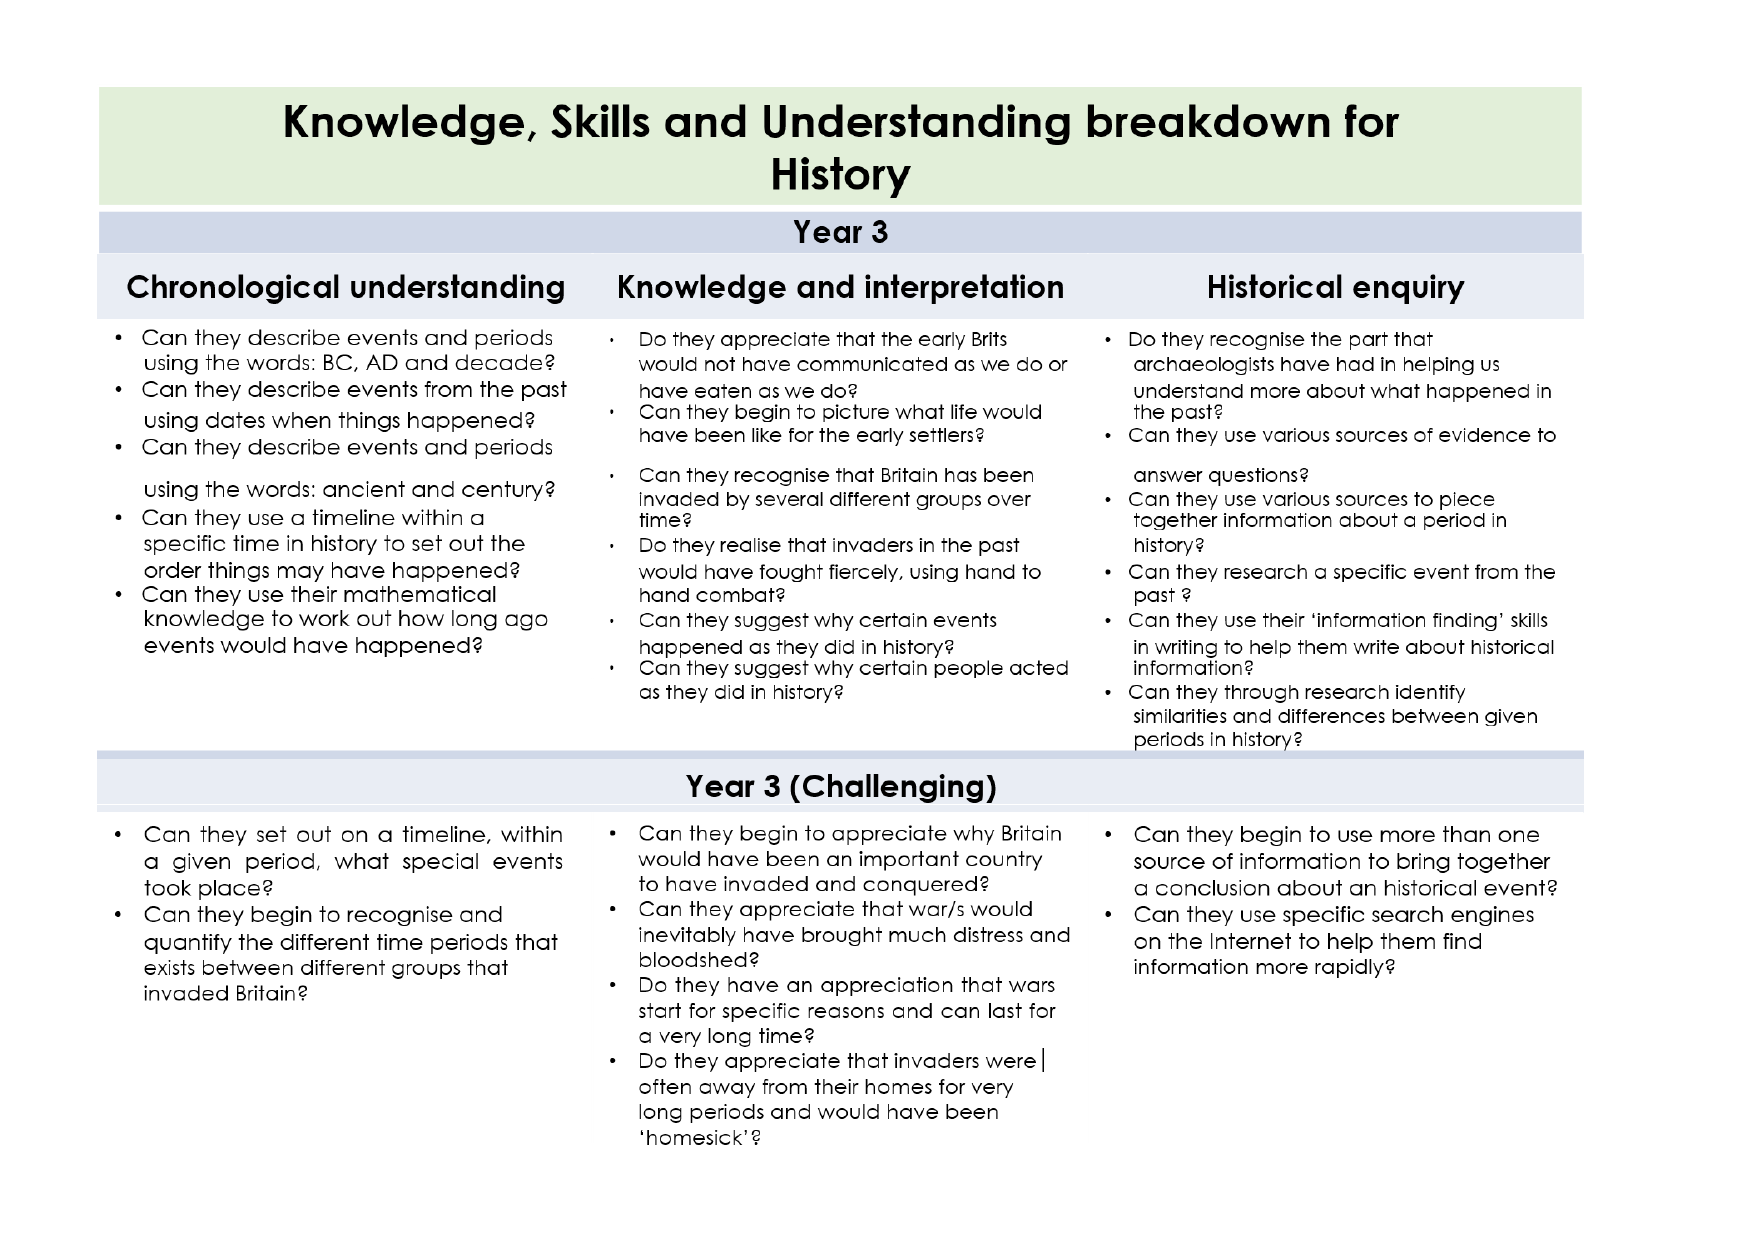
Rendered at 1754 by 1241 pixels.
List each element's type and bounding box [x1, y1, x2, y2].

picture [75, 75, 1613, 1166]
